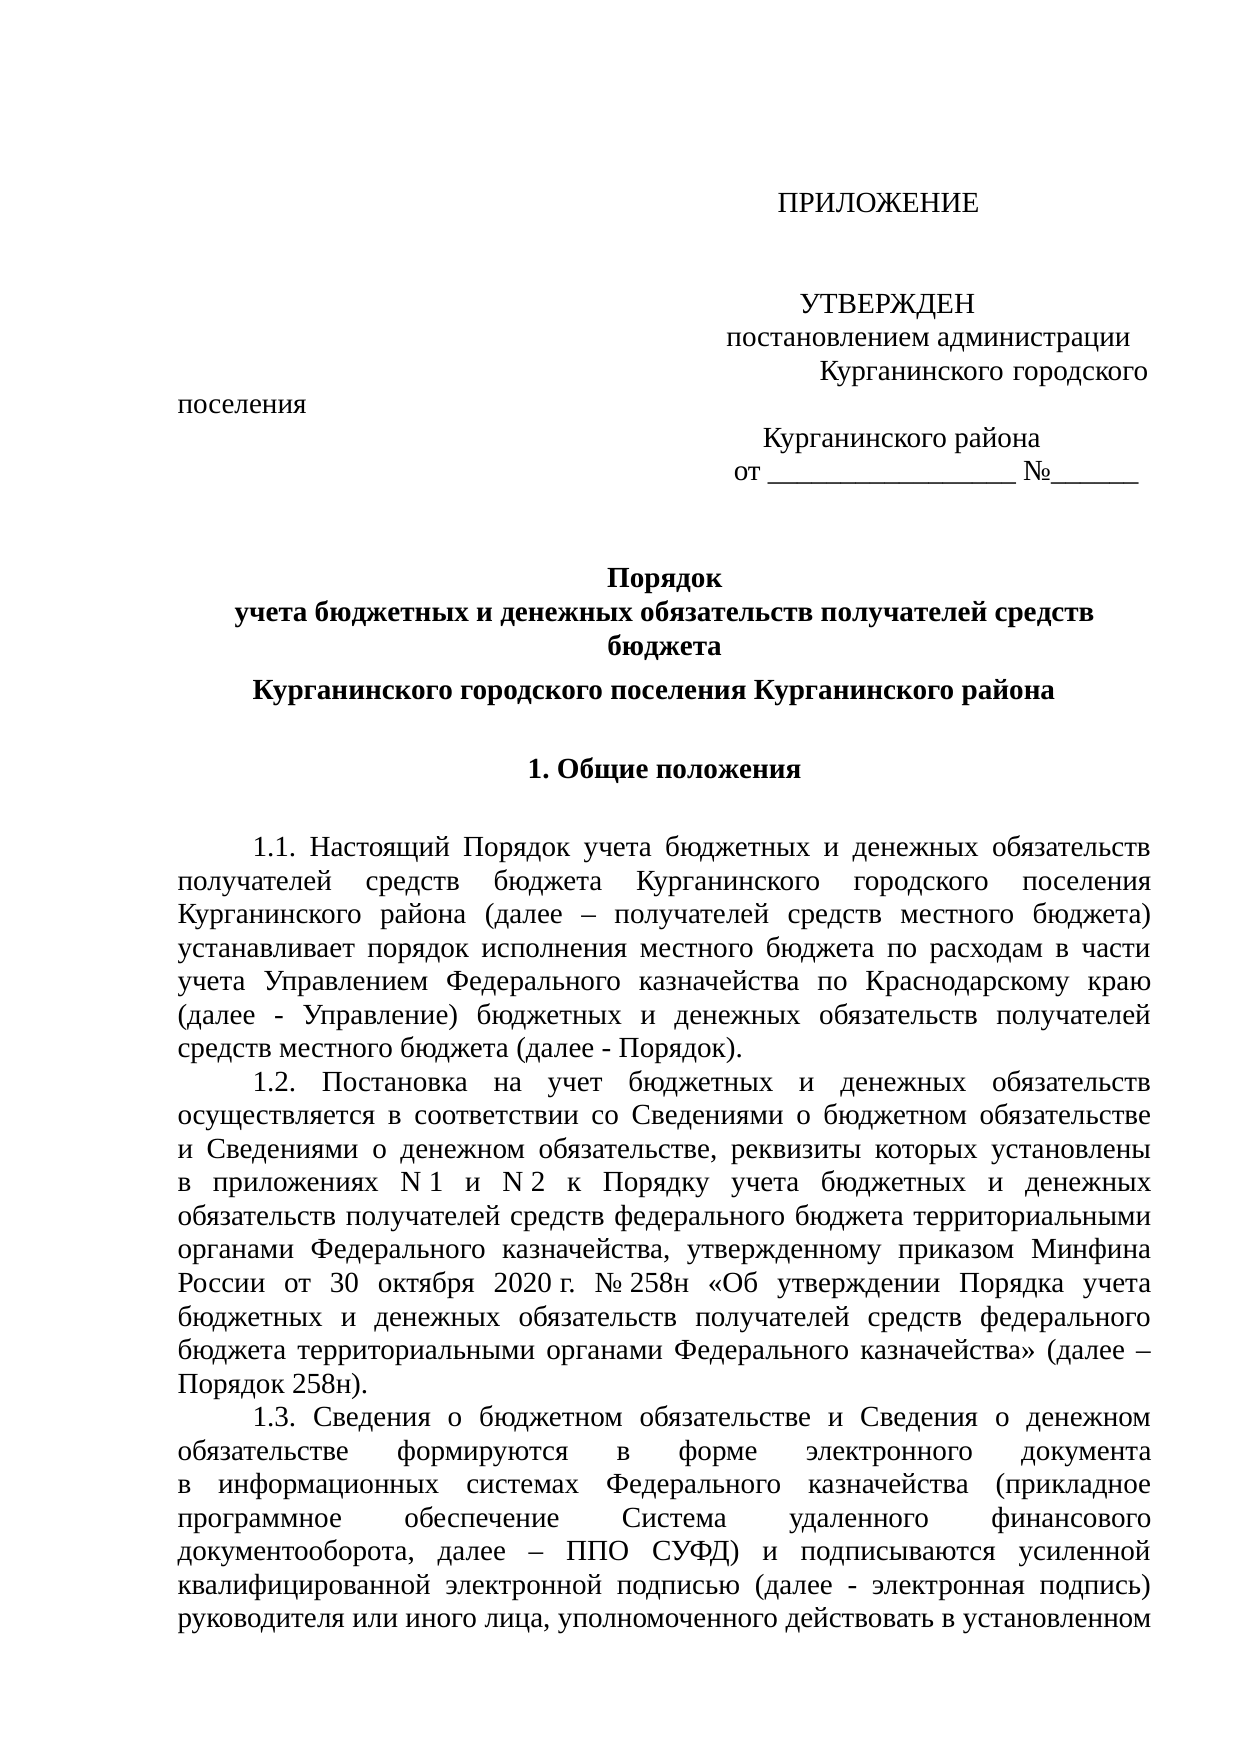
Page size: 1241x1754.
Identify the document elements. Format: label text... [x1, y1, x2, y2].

text ПРИЛОЖЕНИЕ [177, 185, 1152, 219]
text 1.2. Постановка на учет бюджетных и денежных обязательств осуществляется в соответствии со Сведениями о бюджетном обязательстве и Сведениями о денежном обязательстве, реквизиты которых установлены в приложениях N 1 и N 2 к Порядку учета бюджетных и денежных обязательств получателей средств федерального бюджета территориальными органами Федерального казначейства, утвержденному приказом Минфина России от 30 октября 2020 г. № 258н «Об утверждении Порядка учета бюджетных и денежных обязательств получателей средств федерального бюджета территориальными органами Федерального казначейства» (далее – Порядок 258н). [177, 1064, 1152, 1399]
text 1.1. Настоящий Порядок учета бюджетных и денежных обязательств получателей средств бюджета Курганинского городского поселения Курганинского района (далее – получателей средств местного бюджета) устанавливает порядок исполнения местного бюджета по расходам в части учета Управлением Федерального казначейства по Краснодарскому краю (далее - Управление) бюджетных и денежных обязательств получателей средств местного бюджета (далее - Порядок). [177, 829, 1152, 1064]
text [177, 1399, 1152, 1634]
text от _________________ №______ [177, 453, 1152, 487]
text Курганинского городского поселения Курганинского района [177, 672, 1152, 706]
subtitle 1. Общие положения [177, 751, 1152, 784]
text УТВЕРЖДЕН [177, 286, 1152, 319]
text постановлением администрации [177, 319, 1152, 353]
subtitle Порядок учета бюджетных и денежных обязательств получателей средств бюджета [177, 561, 1152, 661]
text Курганинского городского поселения [177, 353, 1152, 420]
text Курганинского района [177, 420, 1152, 453]
